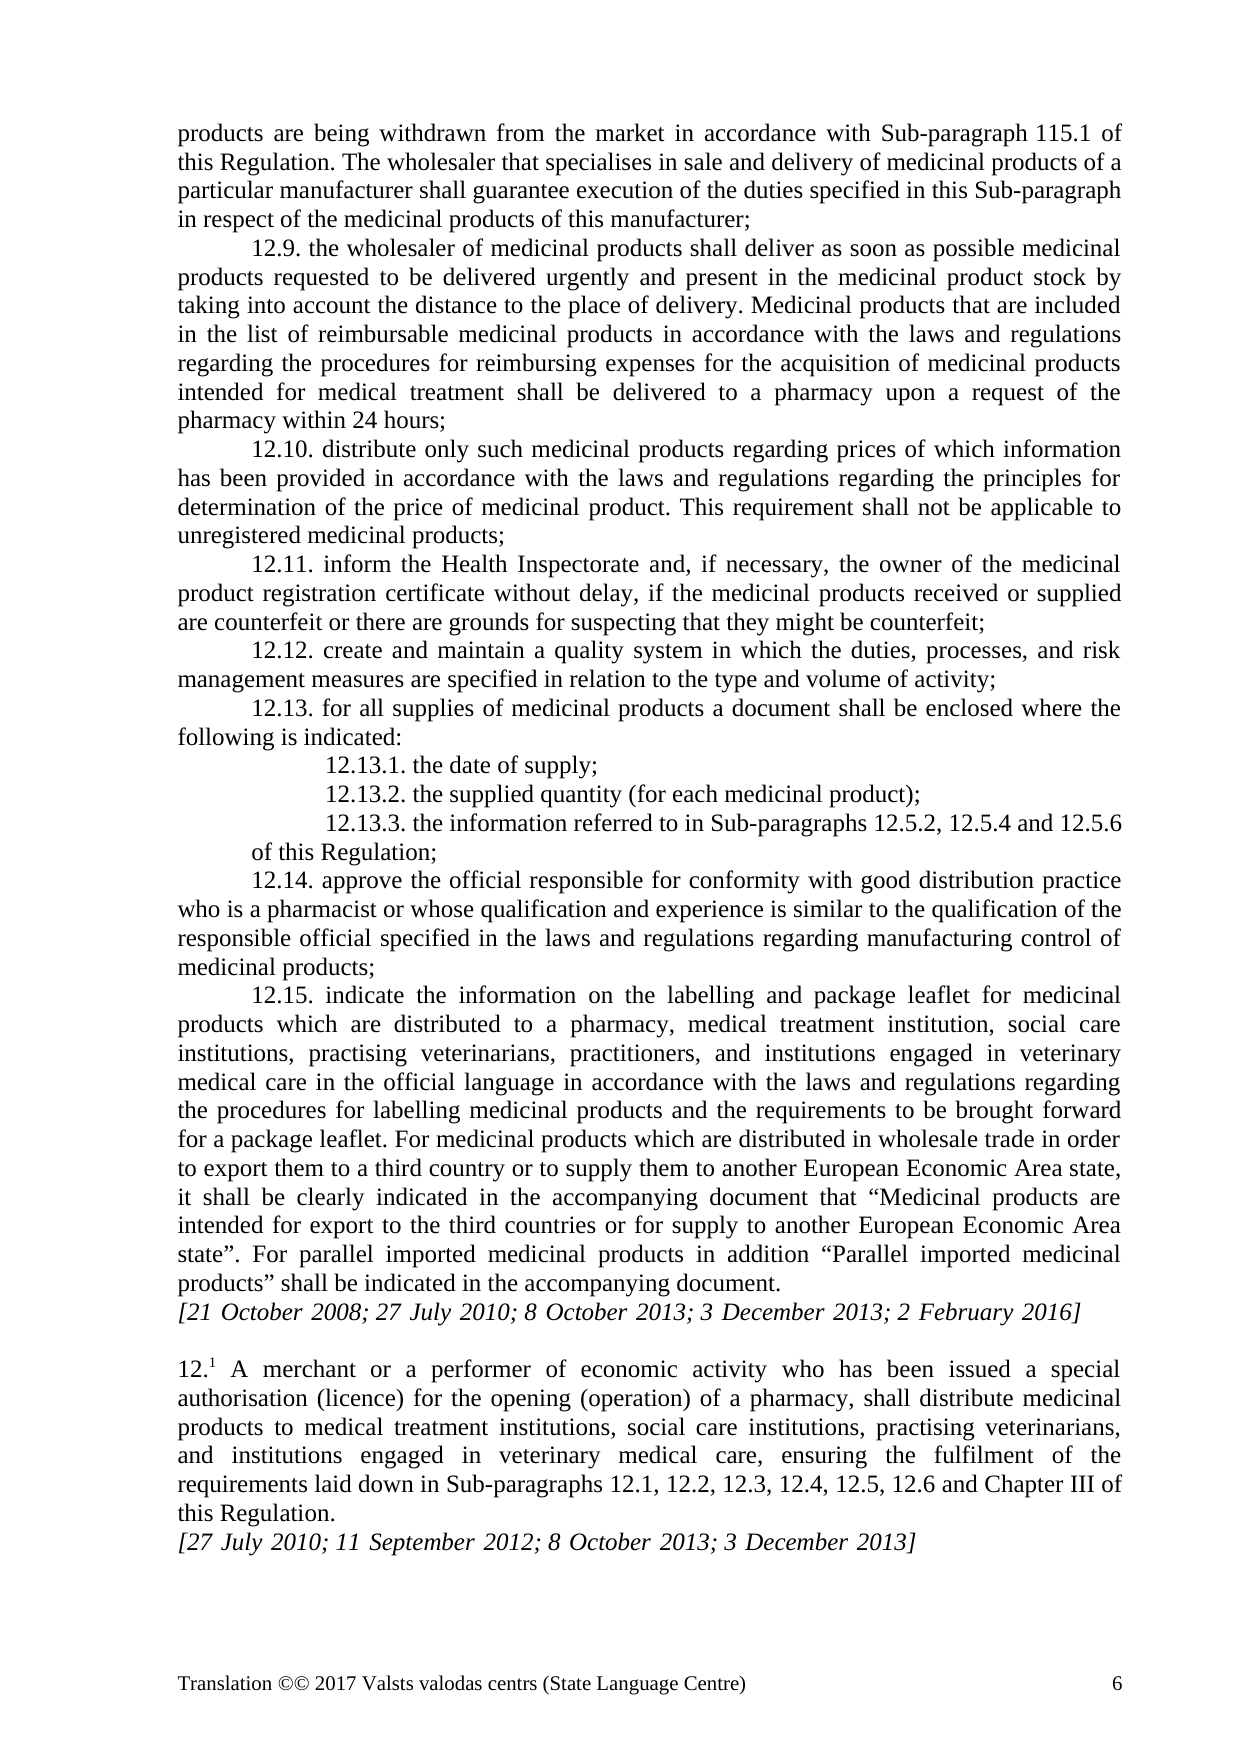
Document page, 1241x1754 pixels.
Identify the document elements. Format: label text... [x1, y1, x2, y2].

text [177, 118, 1122, 233]
text 12.13. for all supplies of medicinal products a document shall be enclosed where the following is indicated: [177, 693, 1122, 751]
text 12.1 A merchant or a performer of economic activity who has been issued a special authorisation (licence) for the opening (operation) of a pharmacy, shall distribute medicinal products to medical treatment institutions, social care institutions, practising veterinarians, and institutions engaged in veterinary medical care, ensuring the fulfilment of the requirements laid down in Sub-paragraphs 12.1, 12.2, 12.3, 12.4, 12.5, 12.6 and Chapter III of this Regulation. [177, 1354, 1122, 1527]
text 12.13.1. the date of supply; [251, 751, 1122, 779]
text 12.10. distribute only such medicinal products regarding prices of which information has been provided in accordance with the laws and regulations regarding the principles for determination of the price of medicinal product. This requirement shall not be applicable to unregistered medicinal products; [177, 434, 1122, 549]
text 12.12. create and maintain a quality system in which the duties, processes, and risk management measures are specified in relation to the type and volume of activity; [177, 636, 1122, 693]
text 12.13.3. the information referred to in Sub-paragraphs 12.5.2, 12.5.4 and 12.5.6 of this Regulation; [251, 808, 1122, 866]
text 12.15. indicate the information on the labelling and package leaflet for medicinal products which are distributed to a pharmacy, medical treatment institution, social care institutions, practising veterinarians, practitioners, and institutions engaged in veterinary medical care in the official language in accordance with the laws and regulations regarding the procedures for labelling medicinal products and the requirements to be brought forward for a package leaflet. For medicinal products which are distributed in wholesale trade in order to export them to a third country or to supply them to another European Economic Area state, it shall be clearly indicated in the accompanying document that “Medicinal products are intended for export to the third countries or for supply to another European Economic Area state”. For parallel imported medicinal products in addition “Parallel imported medicinal products” shall be indicated in the accompanying document. [177, 981, 1122, 1297]
text [21 October 2008; 27 July 2010; 8 October 2013; 3 December 2013; 2 February 2016] [177, 1297, 1122, 1326]
text [27 July 2010; 11 September 2012; 8 October 2013; 3 December 2013] [177, 1527, 1122, 1556]
text 12.13.2. the supplied quantity (for each medicinal product); [251, 779, 1122, 808]
text 12.11. inform the Health Inspectorate and, if necessary, the owner of the medicinal product registration certificate without delay, if the medicinal products received or supplied are counterfeit or there are grounds for suspecting that they might be counterfeit; [177, 549, 1122, 636]
text 12.14. approve the official responsible for conformity with good distribution practice who is a pharmacist or whose qualification and experience is similar to the qualification of the responsible official specified in the laws and regulations regarding manufacturing control of medicinal products; [177, 866, 1122, 981]
text 12.9. the wholesaler of medicinal products shall deliver as soon as possible medicinal products requested to be delivered urgently and present in the medicinal product stock by taking into account the distance to the place of delivery. Medicinal products that are included in the list of reimbursable medicinal products in accordance with the laws and regulations regarding the procedures for reimbursing expenses for the acquisition of medicinal products intended for medical treatment shall be delivered to a pharmacy upon a request of the pharmacy within 24 hours; [177, 233, 1122, 434]
